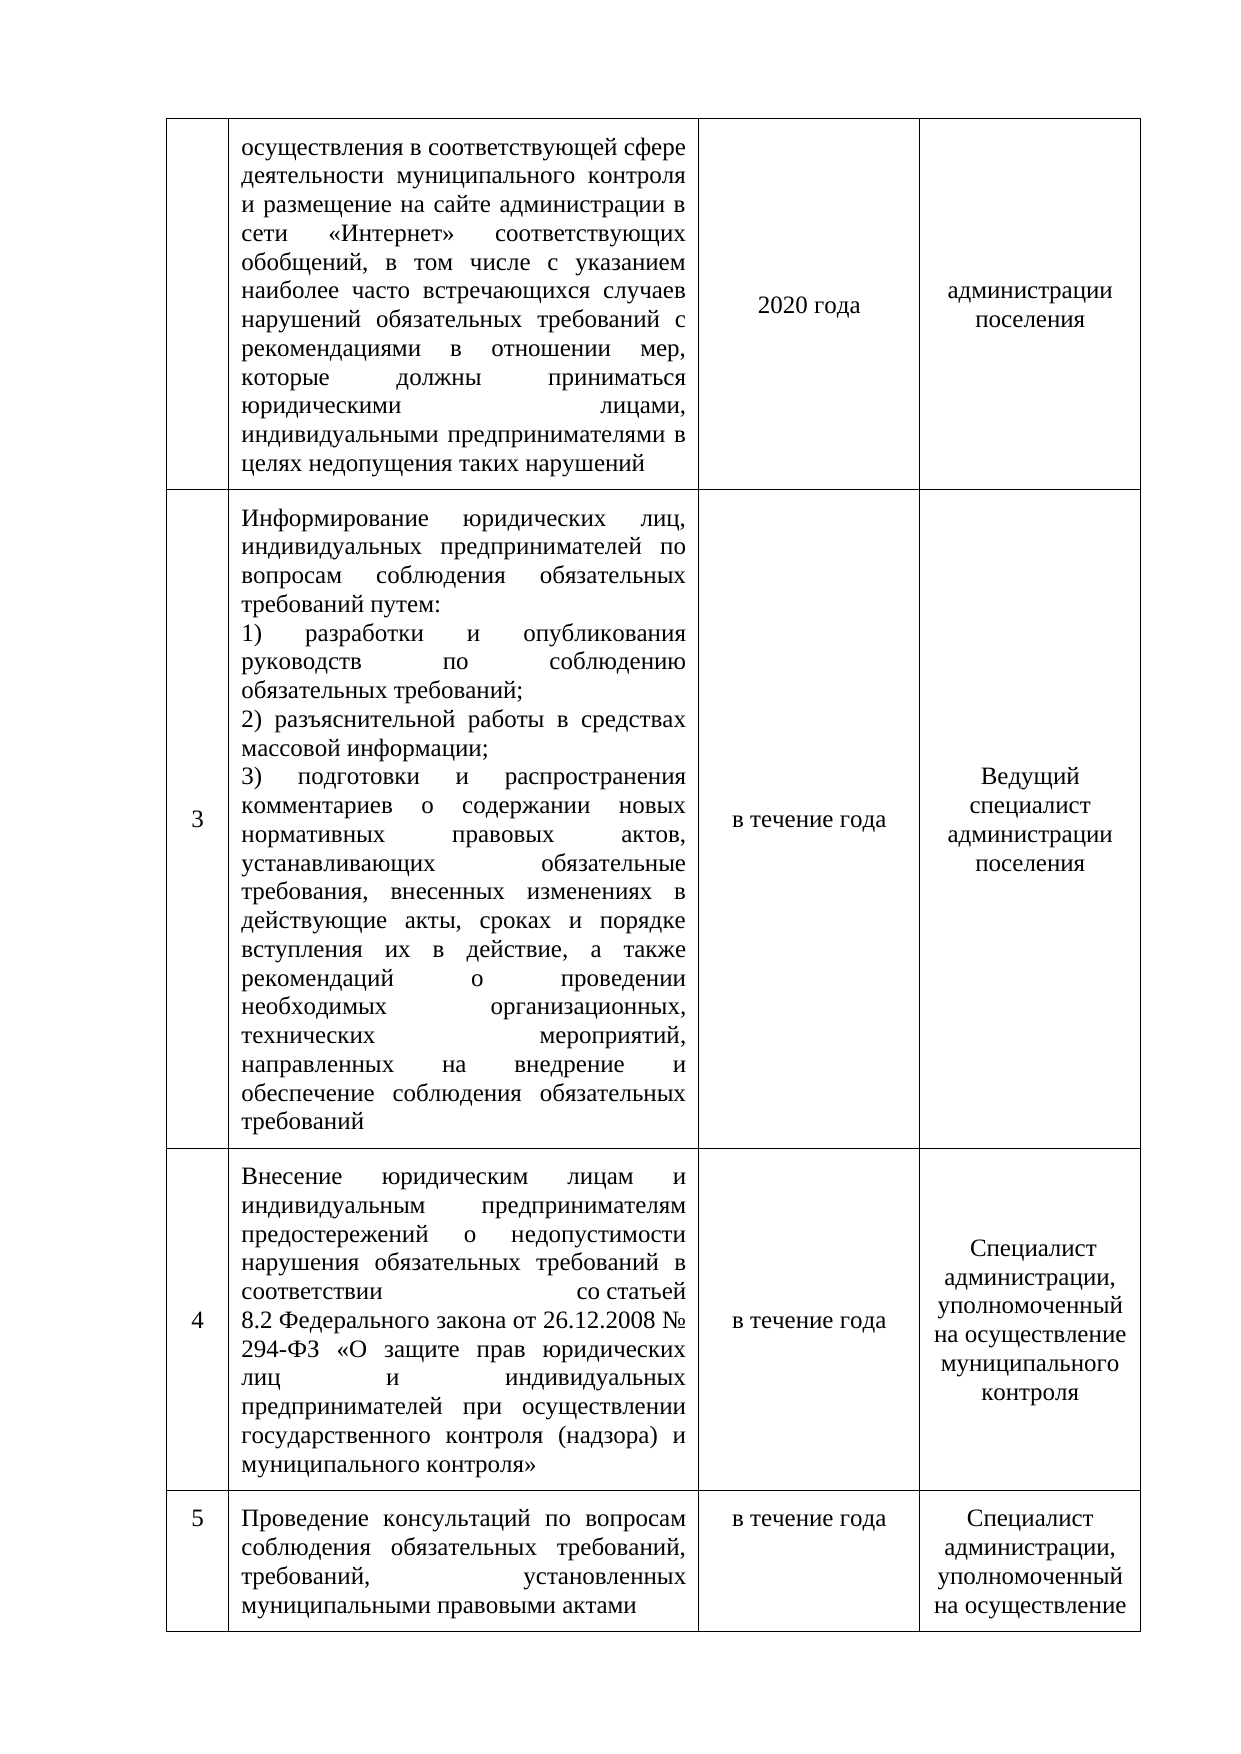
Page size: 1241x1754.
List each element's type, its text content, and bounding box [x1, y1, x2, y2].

table_cell в течение года [699, 490, 919, 1148]
table_cell Информирование юридических лиц, индивидуальных предпринимателей по вопросам соблюдения обязательных требований путем: 1) разработки и опубликования руководств по соблюдению обязательных требований; 2) разъяснительной работы в средствах массовой информации; 3) подготовки и распространения комментариев о содержании новых нормативных правовых актов, устанавливающих обязательные требования, внесенных изменениях в действующие акты, сроках и порядке вступления их в действие, а также рекомендаций о проведении необходимых организационных, технических мероприятий, направленных на внедрение и обеспечение соблюдения обязательных требований [229, 490, 698, 1148]
table_cell Внесение юридическим лицам и индивидуальным предпринимателям предостережений о недопустимости нарушения обязательных требований в соответствии со статьей 8.2 Федерального закона от 26.12.2008 № 294-ФЗ «О защите прав юридических лиц и индивидуальных предпринимателей при осуществлении государственного контроля (надзора) и муниципального контроля» [229, 1149, 698, 1490]
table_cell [920, 119, 1140, 489]
table_cell Специалист администрации, уполномоченный на осуществление муниципального контроля [920, 1149, 1140, 1490]
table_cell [229, 119, 698, 489]
table_cell 2 [167, 119, 228, 489]
table_cell Ведущий специалист администрации поселения [920, 490, 1140, 1148]
table_cell 4 [167, 1149, 228, 1490]
table_cell 4 квартал 2020 года [699, 119, 919, 489]
table_cell 5 [167, 1491, 228, 1631]
table_cell в течение года [699, 1149, 919, 1490]
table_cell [229, 1491, 698, 1631]
table_cell 3 [167, 490, 228, 1148]
table_cell в течение года [699, 1491, 919, 1631]
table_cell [920, 1491, 1140, 1631]
